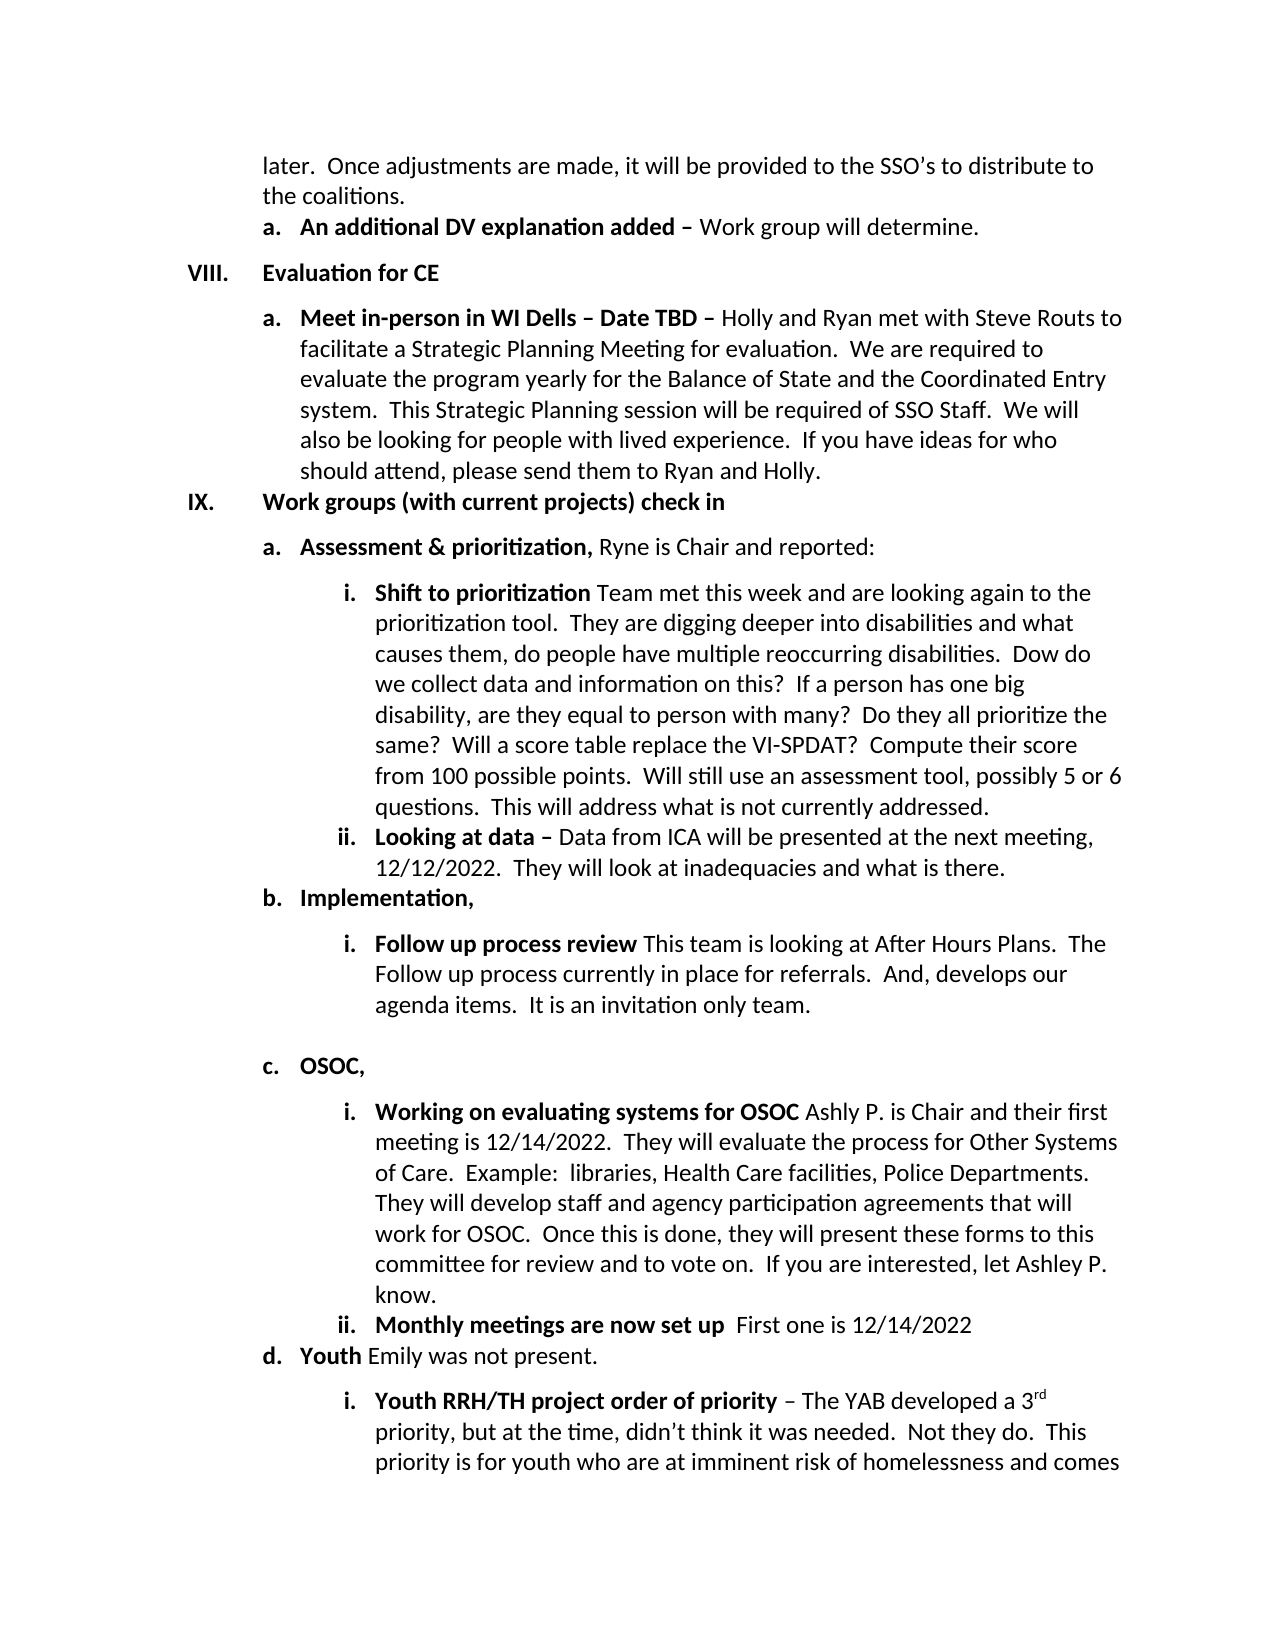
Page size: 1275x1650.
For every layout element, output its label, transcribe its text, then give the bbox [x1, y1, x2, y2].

list Evaluation for CE [187, 257, 1125, 287]
list Youth Emily was not present. [262, 1340, 1125, 1370]
list An additional DV explanation added – Work group will determine. [262, 211, 1125, 242]
list Work groups (with current projects) check in [187, 486, 1125, 516]
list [187, 150, 1125, 211]
list Shift to prioritization Team met this week and are looking again to the prioritization tool. They are digging deeper into disabilities and what causes them, do people have multiple reoccurring disabilities. Dow do we collect data and information on this? If a person has one big disability, are they equal to person with many? Do they all prioritize the same? Will a score table replace the VI-SPDAT? Compute their score from 100 possible points. Will still use an assessment tool, possibly 5 or 6 questions. This will address what is not currently addressed. [356, 577, 1125, 821]
list Working on evaluating systems for OSOC Ashly P. is Chair and their first meeting is 12/14/2022. They will evaluate the process for Other Systems of Care. Example: libraries, Health Care facilities, Police Departments. They will develop staff and agency participation agreements that will work for OSOC. Once this is done, they will present these forms to this committee for review and to vote on. If you are interested, let Ashley P. know. [356, 1096, 1125, 1309]
list OSOC, [262, 1050, 1125, 1080]
list Meet in-person in WI Dells – Date TBD – Holly and Ryan met with Steve Routs to facilitate a Strategic Planning Meeting for evaluation. We are required to evaluate the program yearly for the Balance of State and the Coordinated Entry system. This Strategic Planning session will be required of SSO Staff. We will also be looking for people with lived experience. If you have ideas for who should attend, please send them to Ryan and Holly. [262, 302, 1125, 486]
list Implementation, [262, 882, 1125, 913]
list Looking at data – Data from ICA will be presented at the next meeting, 12/12/2022. They will look at inadequacies and what is there. [356, 821, 1125, 882]
list Follow up process review This team is looking at After Hours Plans. The Follow up process currently in place for referrals. And, develops our agenda items. It is an invitation only team. [356, 928, 1125, 1019]
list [356, 1386, 1125, 1477]
list Monthly meetings are now set up First one is 12/14/2022 [356, 1309, 1125, 1340]
list Assessment & prioritization, Ryne is Chair and reported: [262, 531, 1125, 562]
